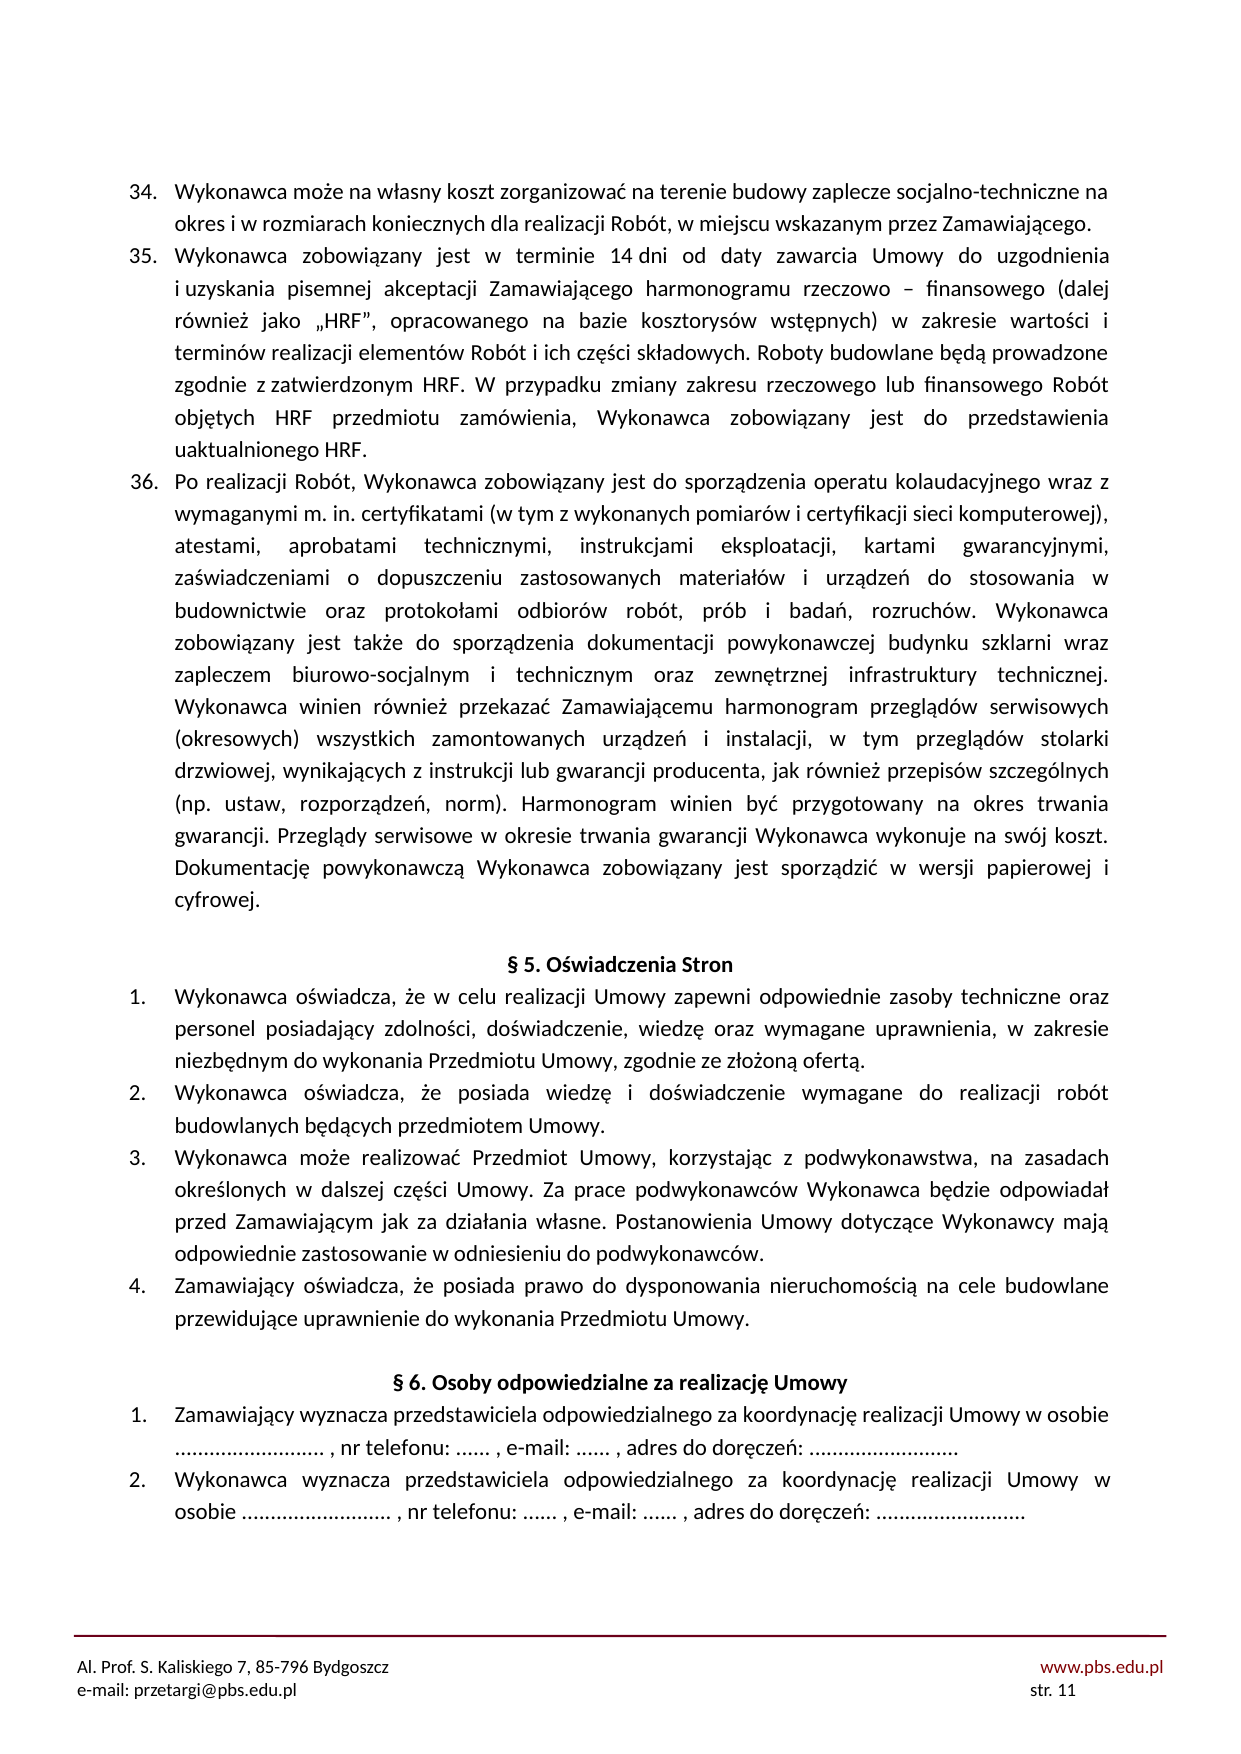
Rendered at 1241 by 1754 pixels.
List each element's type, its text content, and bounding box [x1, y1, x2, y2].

list § 5. Oświadczenia Stron [130, 950, 1110, 978]
list Wykonawca oświadcza, że w celu realizacji Umowy zapewni odpowiednie zasoby techniczne oraz personel posiadający zdolności, doświadczenie, wiedzę oraz wymagane uprawnienia, w zakresie niezbędnym do wykonania Przedmiotu Umowy, zgodnie ze złożoną ofertą. [129, 982, 1110, 1074]
list Zamawiający oświadcza, że posiada prawo do dysponowania nieruchomością na cele budowlane przewidujące uprawnienie do wykonania Przedmiotu Umowy. [129, 1272, 1110, 1332]
list § 6. Osoby odpowiedzialne za realizację Umowy [130, 1368, 1110, 1396]
list Wykonawca zobowiązany jest w terminie 14 dni od daty zawarcia Umowy do uzgodnienia i uzyskania pisemnej akceptacji Zamawiającego harmonogramu rzeczowo – finansowego (dalej również jako „HRF”, opracowanego na bazie kosztorysów wstępnych) w zakresie wartości i terminów realizacji elementów Robót i ich części składowych. Roboty budowlane będą prowadzone zgodnie z zatwierdzonym HRF. W przypadku zmiany zakresu rzeczowego lub finansowego Robót objętych HRF przedmiotu zamówienia, Wykonawca zobowiązany jest do przedstawienia uaktualnionego HRF. [129, 242, 1110, 463]
list Wykonawca może realizować Przedmiot Umowy, korzystając z podwykonawstwa, na zasadach określonych w dalszej części Umowy. Za prace podwykonawców Wykonawca będzie odpowiadał przed Zamawiającym jak za działania własne. Postanowienia Umowy dotyczące Wykonawcy mają odpowiednie zastosowanie w odniesieniu do podwykonawców. [129, 1143, 1110, 1267]
list Zamawiający wyznacza przedstawiciela odpowiedzialnego za koordynację realizacji Umowy w osobie .......................... , nr telefonu: ...... , e-mail: ...... , adres do doręczeń: .......................... [130, 1400, 1110, 1461]
list Wykonawca oświadcza, że posiada wiedzę i doświadczenie wymagane do realizacji robót budowlanych będących przedmiotem Umowy. [129, 1078, 1110, 1139]
list Po realizacji Robót, Wykonawca zobowiązany jest do sporządzenia operatu kolaudacyjnego wraz z wymaganymi m. in. certyfikatami (w tym z wykonanych pomiarów i certyfikacji sieci komputerowej), atestami, aprobatami technicznymi, instrukcjami eksploatacji, kartami gwarancyjnymi, zaświadczeniami o dopuszczeniu zastosowanych materiałów i urządzeń do stosowania w budownictwie oraz protokołami odbiorów robót, prób i badań, rozruchów. Wykonawca zobowiązany jest także do sporządzenia dokumentacji powykonawczej budynku szklarni wraz zapleczem biurowo-socjalnym i technicznym oraz zewnętrznej infrastruktury technicznej. Wykonawca winien również przekazać Zamawiającemu harmonogram przeglądów serwisowych (okresowych) wszystkich zamontowanych urządzeń i instalacji, w tym przeglądów stolarki drzwiowej, wynikających z instrukcji lub gwarancji producenta, jak również przepisów szczególnych (np. ustaw, rozporządzeń, norm). Harmonogram winien być przygotowany na okres trwania gwarancji. Przeglądy serwisowe w okresie trwania gwarancji Wykonawca wykonuje na swój koszt. Dokumentację powykonawczą Wykonawca zobowiązany jest sporządzić w wersji papierowej i cyfrowej. [130, 467, 1110, 913]
list Wykonawca może na własny koszt zorganizować na terenie budowy zaplecze socjalno-techniczne na okres i w rozmiarach koniecznych dla realizacji Robót, w miejscu wskazanym przez Zamawiającego. [129, 177, 1110, 237]
list Wykonawca wyznacza przedstawiciela odpowiedzialnego za koordynację realizacji Umowy w osobie .......................... , nr telefonu: ...... , e-mail: ...... , adres do doręczeń: .......................... [129, 1465, 1110, 1525]
